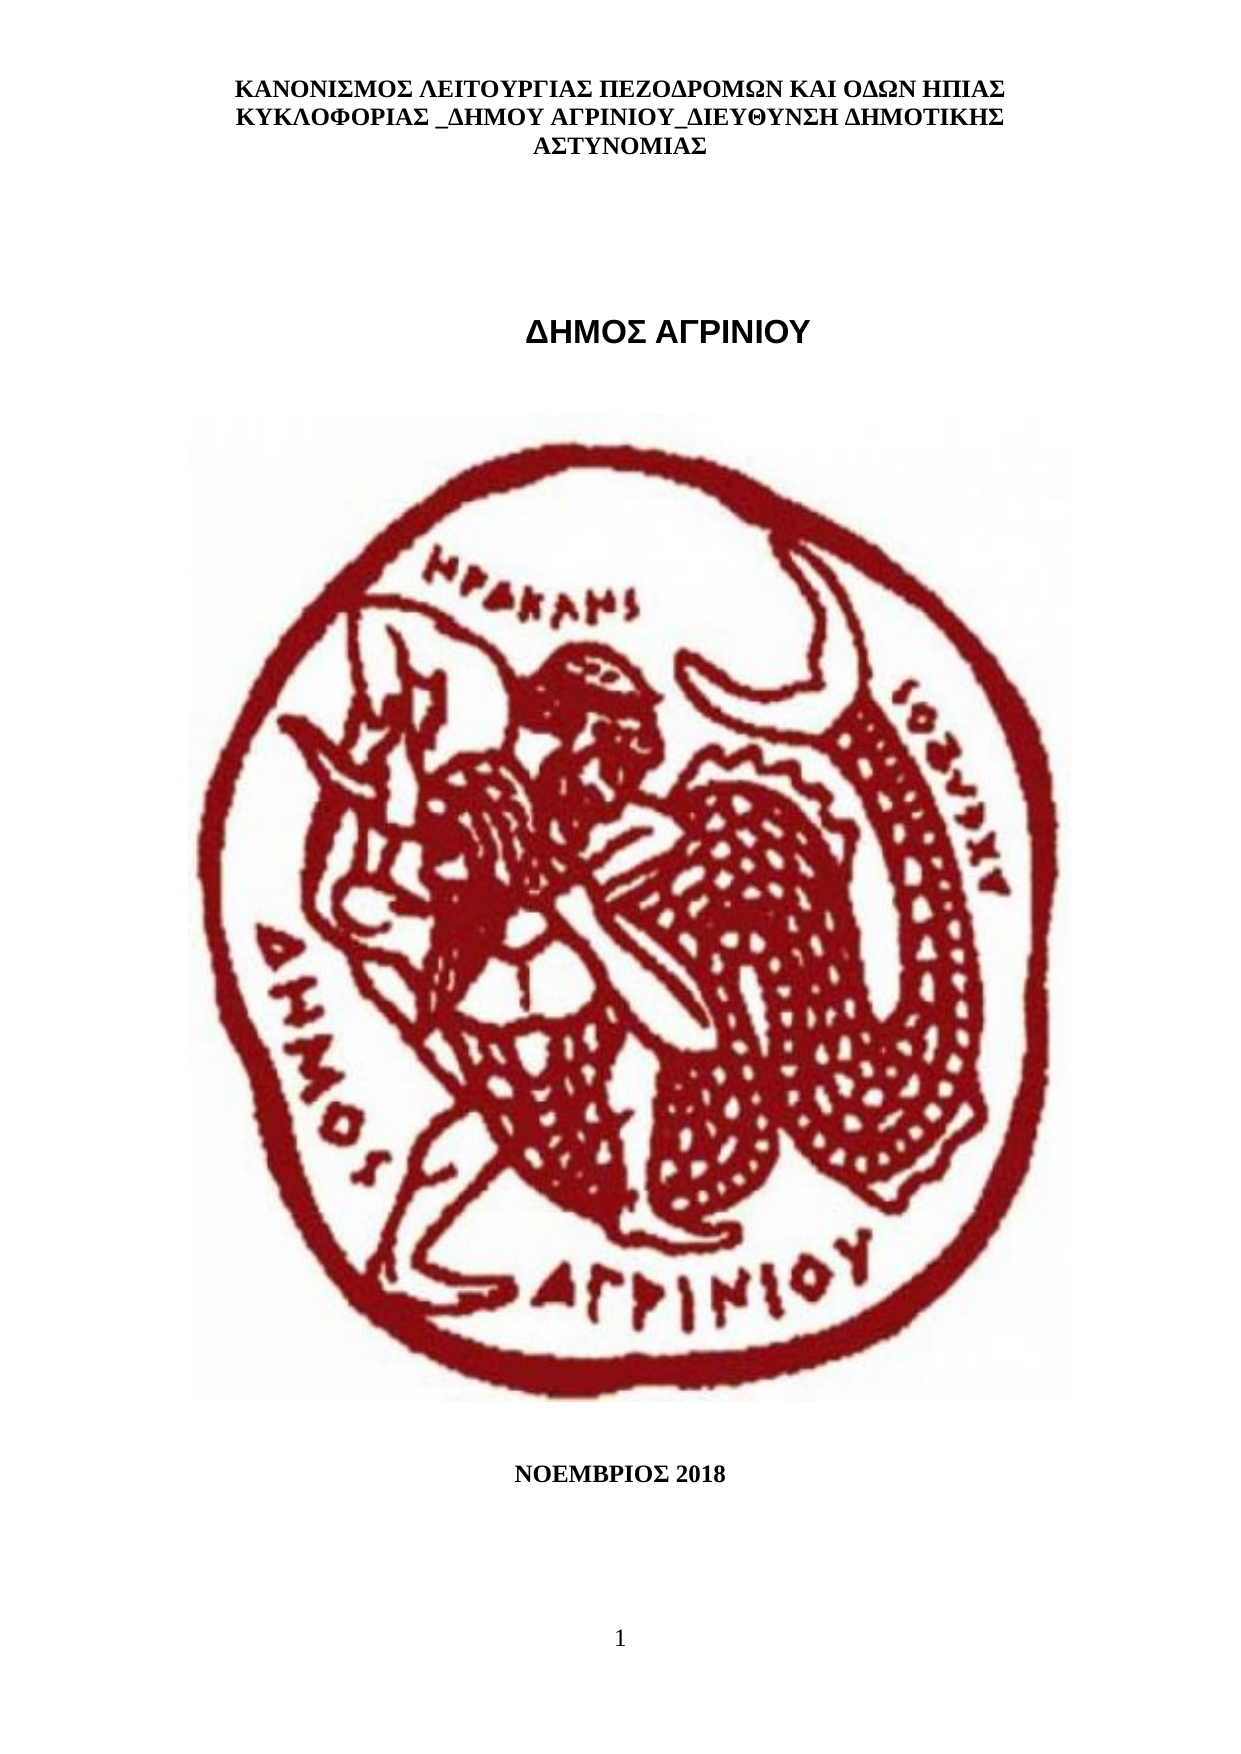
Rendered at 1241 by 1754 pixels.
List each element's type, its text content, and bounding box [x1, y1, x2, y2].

subtitle ΔΗΜΟΣ ΑΓΡΙΝΙΟΥ [525, 312, 1053, 350]
text ΝΟΕΜΒΡΙΟΣ 2018 [187, 1459, 1053, 1488]
picture [187, 414, 1074, 1402]
